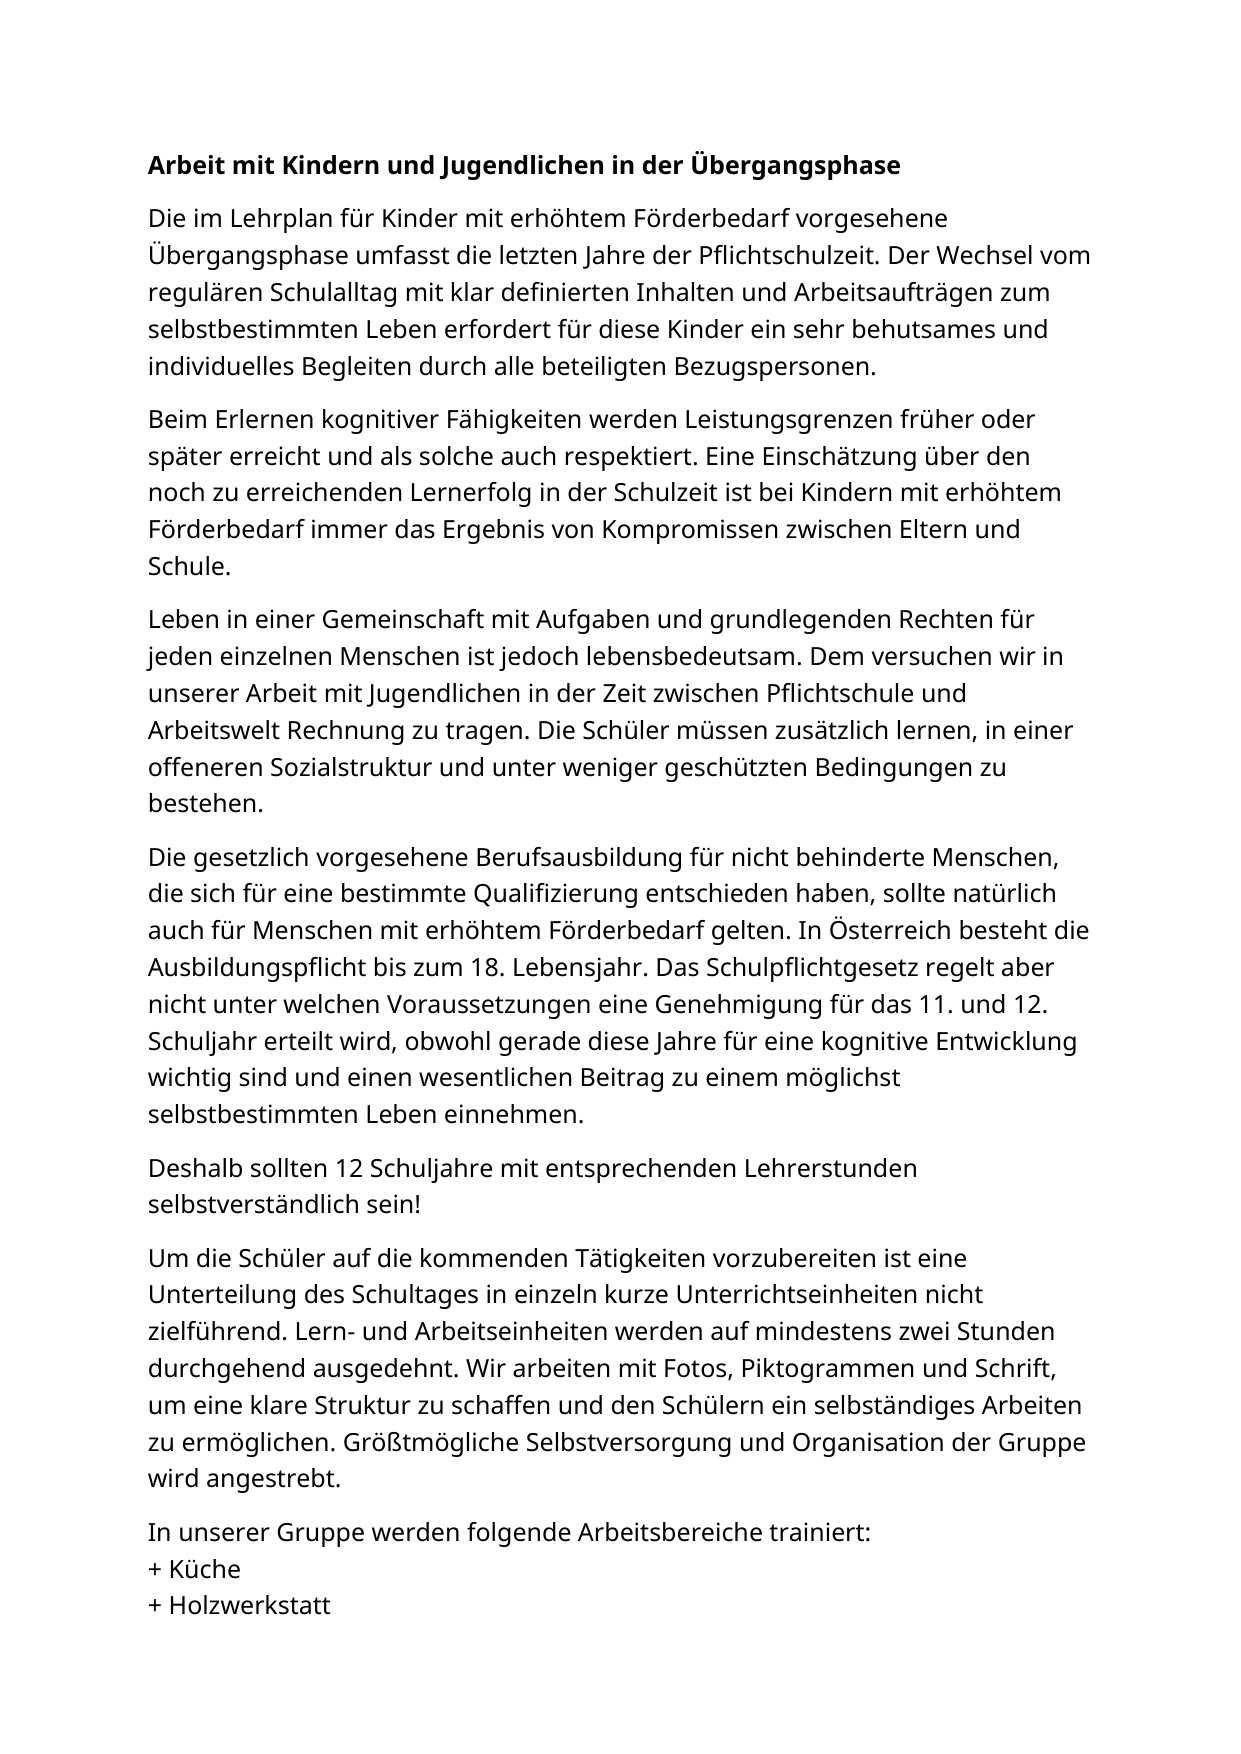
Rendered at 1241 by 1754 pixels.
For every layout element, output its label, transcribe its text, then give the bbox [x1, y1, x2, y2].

text Die im Lehrplan für Kinder mit erhöhtem Förderbedarf vorgesehene Übergangsphase umfasst die letzten Jahre der Pflichtschulzeit. Der Wechsel vom regulären Schulalltag mit klar definierten Inhalten und Arbeitsaufträgen zum selbstbestimmten Leben erfordert für diese Kinder ein sehr behutsames und individuelles Begleiten durch alle beteiligten Bezugspersonen. [148, 201, 1093, 382]
text Deshalb sollten 12 Schuljahre mit entsprechenden Lehrerstunden selbstverständlich sein! [148, 1150, 1093, 1221]
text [148, 1514, 1093, 1622]
text Die gesetzlich vorgesehene Berufsausbildung für nicht behinderte Menschen, die sich für eine bestimmte Qualifizierung entschieden haben, sollte natürlich auch für Menschen mit erhöhtem Förderbedarf gelten. In Österreich besteht die Ausbildungspflicht bis zum 18. Lebensjahr. Das Schulpflichtgesetz regelt aber nicht unter welchen Voraussetzungen eine Genehmigung für das 11. und 12. Schuljahr erteilt wird, obwohl gerade diese Jahre für eine kognitive Entwicklung wichtig sind und einen wesentlichen Beitrag zu einem möglichst selbstbestimmten Leben einnehmen. [148, 839, 1093, 1131]
text Arbeit mit Kindern und Jugendlichen in der Übergangsphase [148, 148, 1093, 182]
text Um die Schüler auf die kommenden Tätigkeiten vorzubereiten ist eine Unterteilung des Schultages in einzeln kurze Unterrichtseinheiten nicht zielführend. Lern- und Arbeitseinheiten werden auf mindestens zwei Stunden durchgehend ausgedehnt. Wir arbeiten mit Fotos, Piktogrammen und Schrift, um eine klare Struktur zu schaffen und den Schülern ein selbständiges Arbeiten zu ermöglichen. Größtmögliche Selbstversorgung und Organisation der Gruppe wird angestrebt. [148, 1240, 1093, 1495]
text Leben in einer Gemeinschaft mit Aufgaben und grundlegenden Rechten für jeden einzelnen Menschen ist jedoch lebensbedeutsam. Dem versuchen wir in unserer Arbeit mit Jugendlichen in der Zeit zwischen Pflichtschule und Arbeitswelt Rechnung zu tragen. Die Schüler müssen zusätzlich lernen, in einer offeneren Sozialstruktur und unter weniger geschützten Bedingungen zu bestehen. [148, 602, 1093, 820]
text Beim Erlernen kognitiver Fähigkeiten werden Leistungsgrenzen früher oder später erreicht und als solche auch respektiert. Eine Einschätzung über den noch zu erreichenden Lernerfolg in der Schulzeit ist bei Kindern mit erhöhtem Förderbedarf immer das Ergebnis von Kompromissen zwischen Eltern und Schule. [148, 402, 1093, 583]
